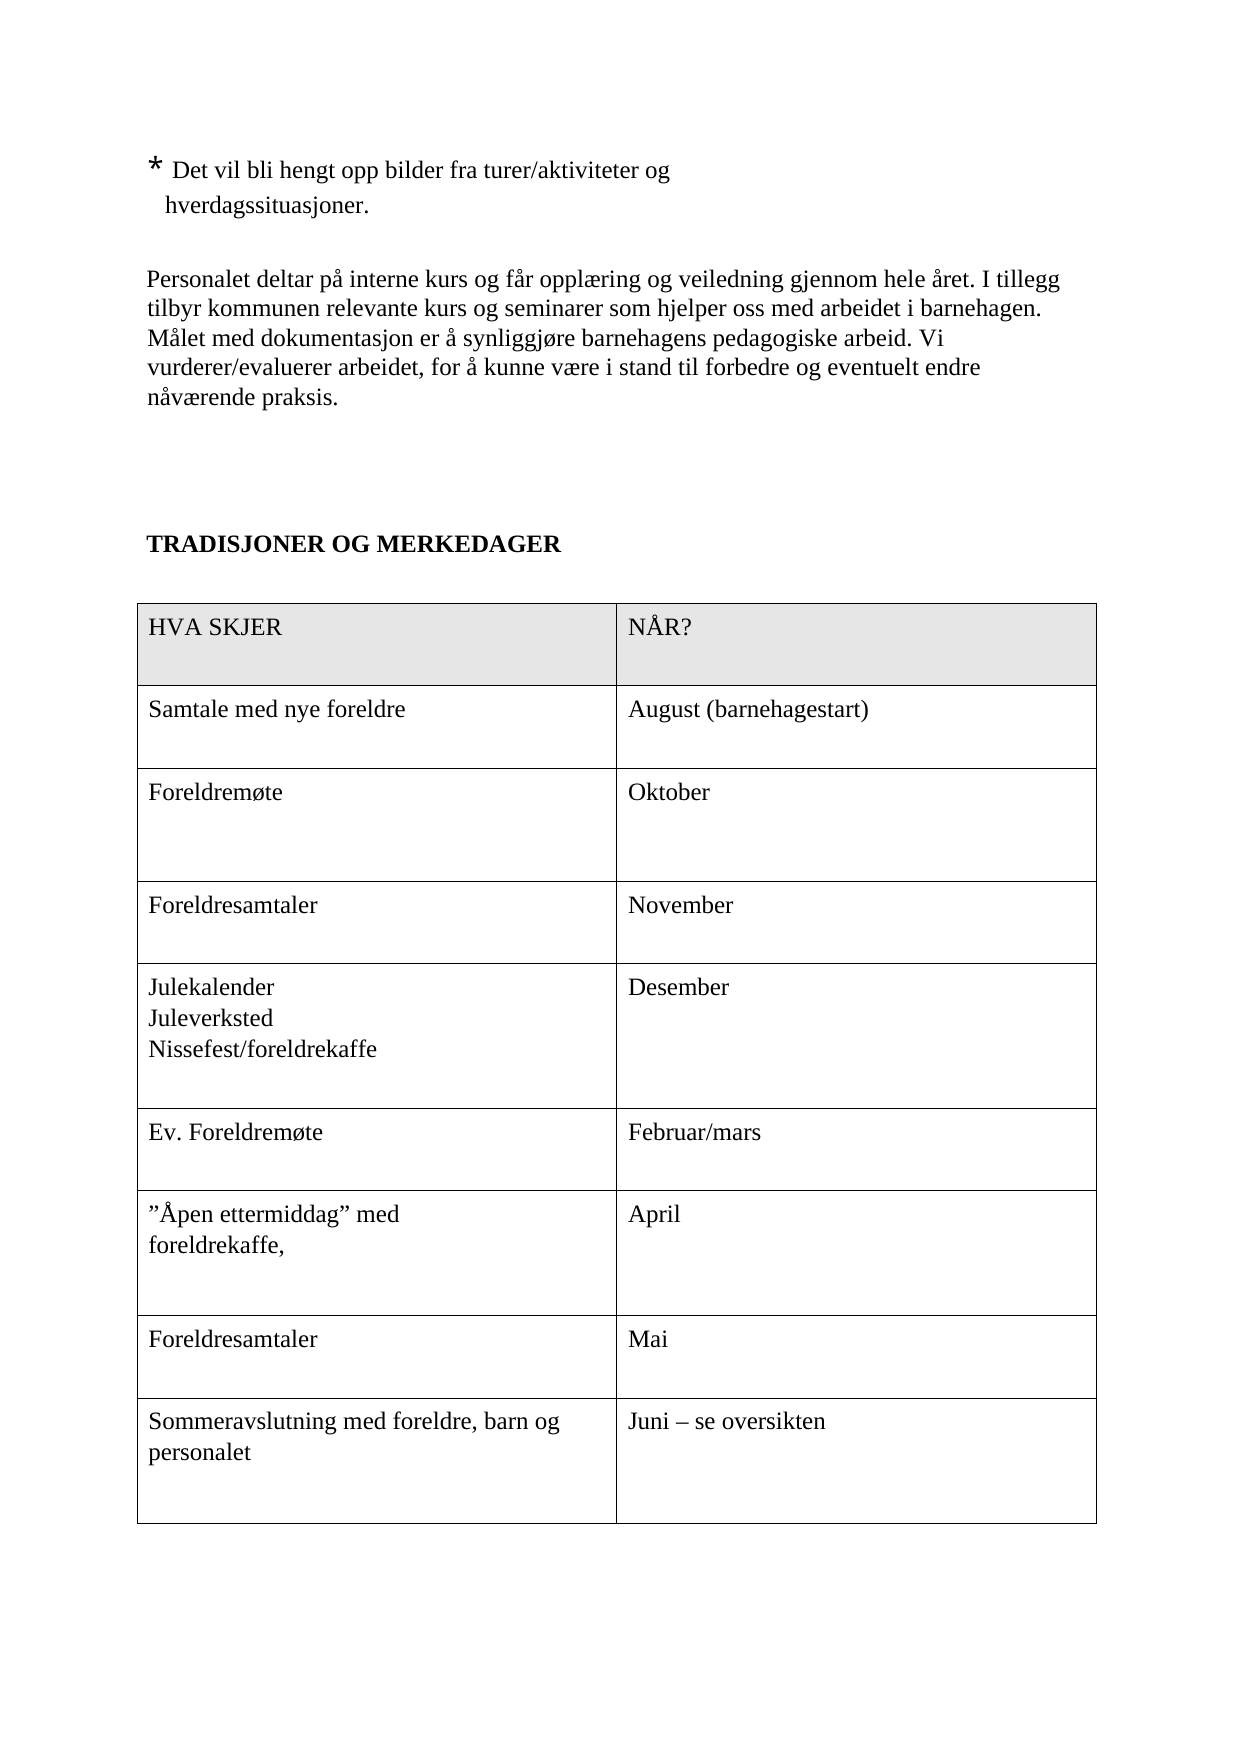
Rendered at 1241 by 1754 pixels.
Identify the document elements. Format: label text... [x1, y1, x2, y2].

table_cell Februar/mars [617, 1109, 1096, 1190]
table_header NÅR? [617, 604, 1096, 685]
table_cell Sommeravslutning med foreldre, barn og personalet [138, 1399, 616, 1522]
subtitle TRADISJONER OG MERKEDAGER [146, 529, 1131, 558]
table_cell Julekalender Juleverksted Nissefest/foreldrekaffe [138, 964, 616, 1108]
table_cell Desember [617, 964, 1096, 1108]
table_cell Oktober [617, 769, 1096, 881]
list Det vil bli hengt opp bilder fra turer/aktiviteter og [147, 147, 1092, 187]
table_cell Samtale med nye foreldre [138, 686, 616, 768]
table_cell Ev. Foreldremøte [138, 1109, 616, 1190]
table_cell April [617, 1191, 1096, 1315]
text hverdagssituasjoner. [146, 190, 1092, 218]
table_cell November [617, 882, 1096, 963]
table_cell Foreldremøte [138, 769, 616, 881]
table_cell Foreldresamtaler [138, 1316, 616, 1397]
text Personalet deltar på interne kurs og får opplæring og veiledning gjennom hele året. I tillegg tilbyr kommunen relevante kurs og seminarer som hjelper oss med arbeidet i barnehagen. Målet med dokumentasjon er å synliggjøre barnehagens pedagogiske arbeid. Vi vurderer/evaluerer arbeidet, for å kunne være i stand til forbedre og eventuelt endre nåværende praksis. [146, 264, 1092, 411]
table_cell ”Åpen ettermiddag” med foreldrekaffe, [138, 1191, 616, 1315]
table_cell Mai [617, 1316, 1096, 1397]
table_cell August (barnehagestart) [617, 686, 1096, 768]
table_cell Juni – se oversikten [617, 1399, 1096, 1522]
table_cell Foreldresamtaler [138, 882, 616, 963]
table_header HVA SKJER [138, 604, 616, 685]
